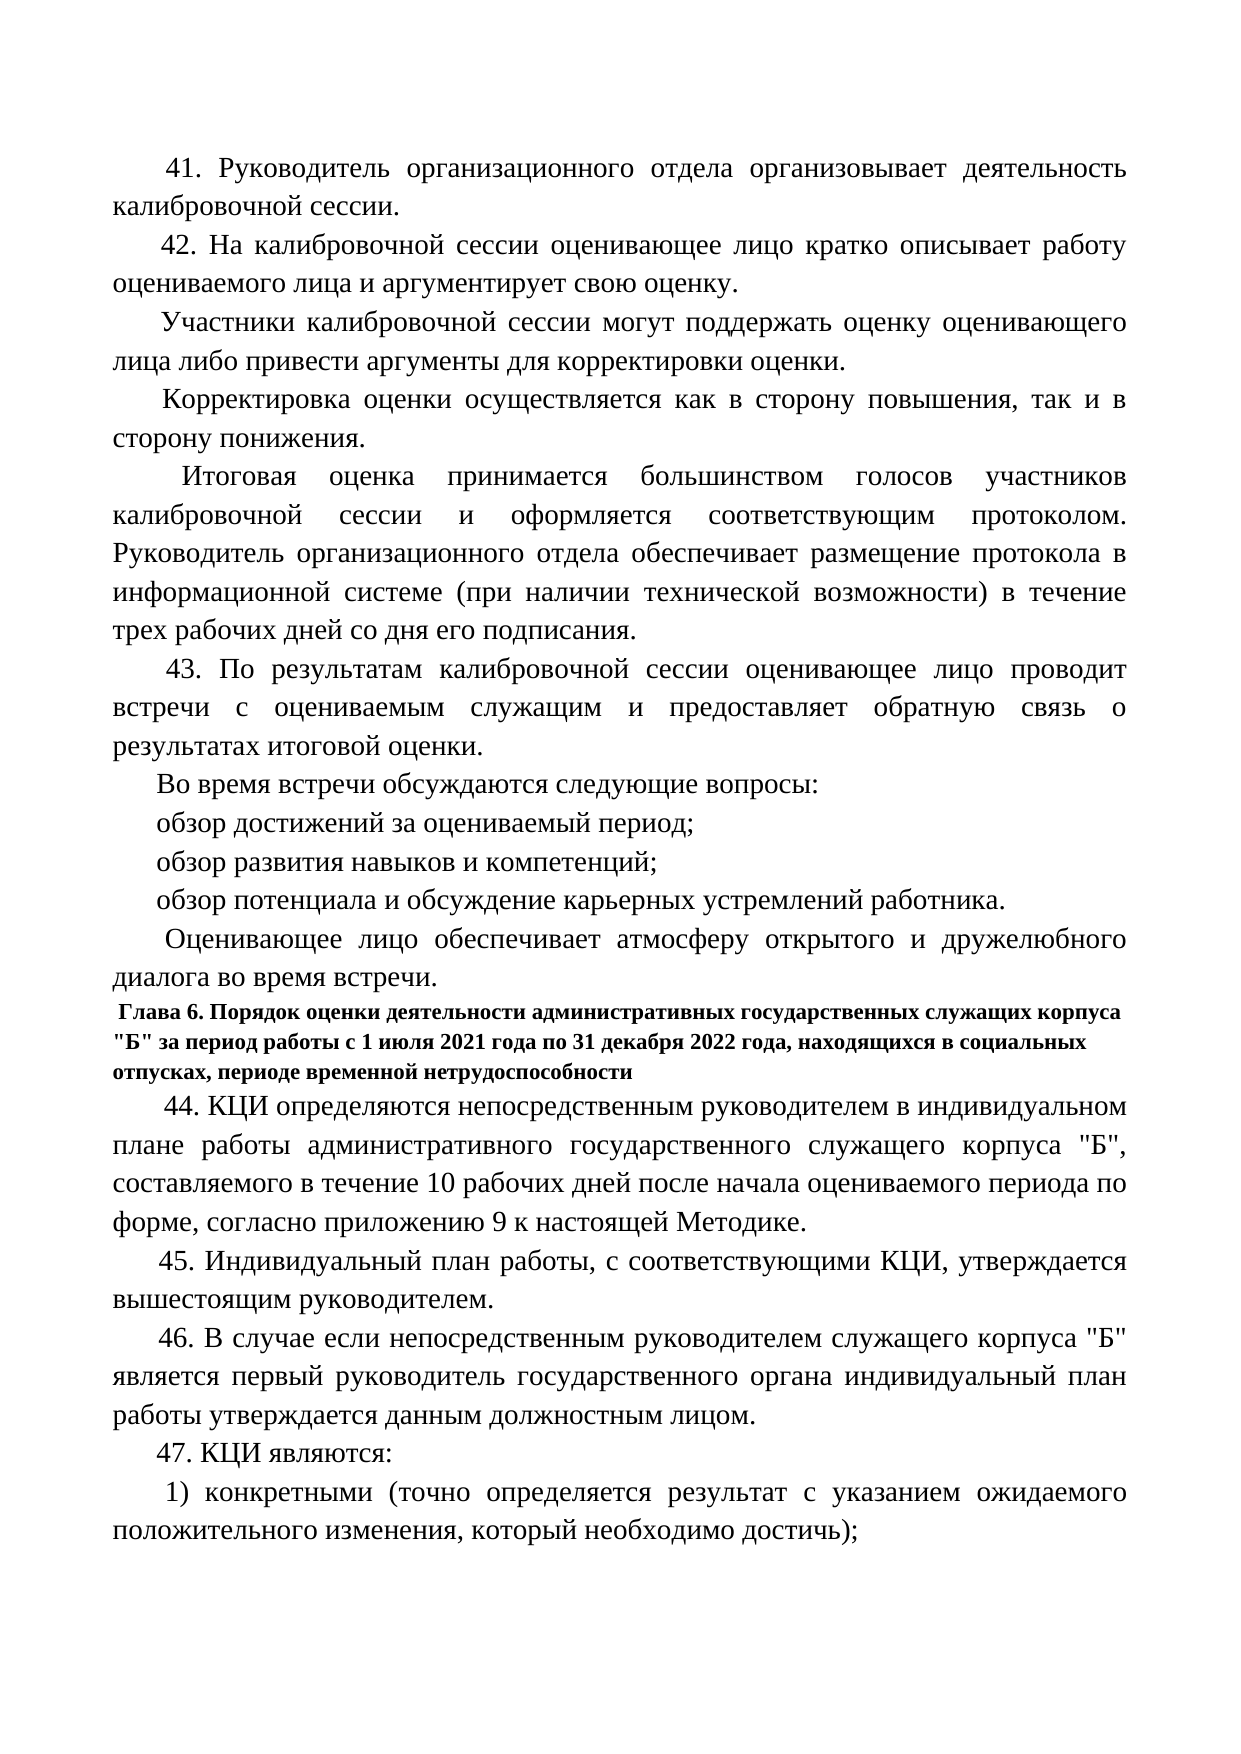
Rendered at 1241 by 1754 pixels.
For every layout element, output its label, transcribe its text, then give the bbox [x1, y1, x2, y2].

text Глава 6. Порядок оценки деятельности административных государственных служащих корпуса "Б" за период работы с 1 июля 2021 года по 31 декабря 2022 года, находящихся в социальных отпусках, периоде временной нетрудоспособности [112, 998, 1128, 1085]
text 1) конкретными (точно определяется результат с указанием ожидаемого положительного изменения, который необходимо достичь); [112, 1474, 1128, 1546]
text обзор потенциала и обсуждение карьерных устремлений работника. [112, 882, 1128, 916]
text Участники калибровочной сессии могут поддержать оценку оценивающего лица либо привести аргументы для корректировки оценки. [112, 304, 1128, 376]
text Корректировка оценки осуществляется как в сторону повышения, так и в сторону понижения. [112, 381, 1128, 453]
text обзор достижений за оцениваемый период; [112, 805, 1128, 839]
text 46. В случае если непосредственным руководителем служащего корпуса "Б" является первый руководитель государственного органа индивидуальный план работы утверждается данным должностным лицом. [112, 1320, 1128, 1430]
text 44. КЦИ определяются непосредственным руководителем в индивидуальном плане работы административного государственного служащего корпуса "Б", составляемого в течение 10 рабочих дней после начала оцениваемого периода по форме, согласно приложению 9 к настоящей Методике. [112, 1088, 1128, 1238]
text Итоговая оценка принимается большинством голосов участников калибровочной сессии и оформляется соответствующим протоколом. Руководитель организационного отдела обеспечивает размещение протокола в информационной системе (при наличии технической возможности) в течение трех рабочих дней со дня его подписания. [112, 458, 1128, 646]
text обзор развития навыков и компетенций; [112, 844, 1128, 877]
text 47. КЦИ являются: [112, 1435, 1128, 1469]
text Оценивающее лицо обеспечивает атмосферу открытого и дружелюбного диалога во время встречи. [112, 921, 1128, 993]
text 41. Руководитель организационного отдела организовывает деятельность калибровочной сессии. [112, 150, 1128, 222]
text Во время встречи обсуждаются следующие вопросы: [112, 767, 1128, 800]
text 42. На калибровочной сессии оценивающее лицо кратко описывает работу оцениваемого лица и аргументирует свою оценку. [112, 227, 1128, 299]
text 43. По результатам калибровочной сессии оценивающее лицо проводит встречи с оцениваемым служащим и предоставляет обратную связь о результатах итоговой оценки. [112, 651, 1128, 762]
text 45. Индивидуальный план работы, с соответствующими КЦИ, утверждается вышестоящим руководителем. [112, 1243, 1128, 1315]
